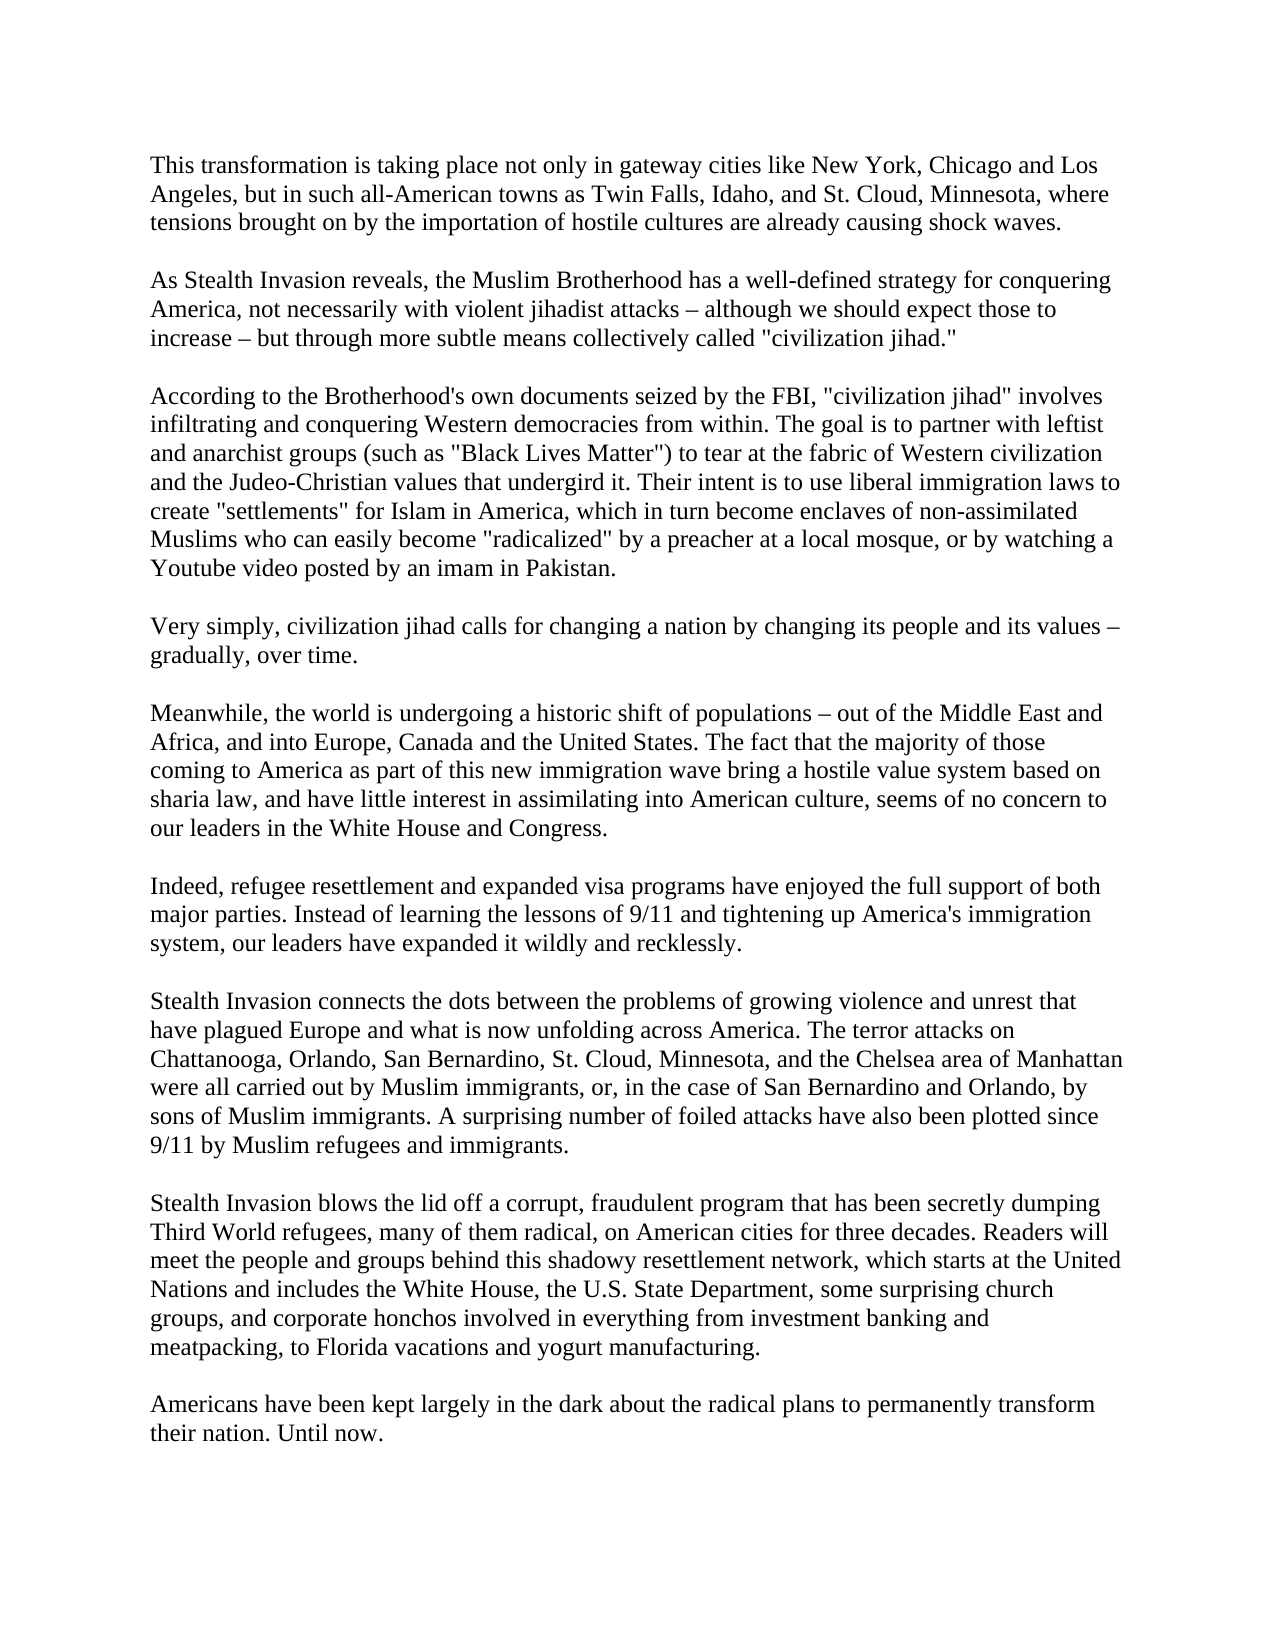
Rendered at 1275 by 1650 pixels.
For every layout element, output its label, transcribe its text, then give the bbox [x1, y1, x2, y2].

text As Stealth Invasion reveals, the Muslim Brotherhood has a well-defined strategy for conquering America, not necessarily with violent jihadist attacks – although we should expect those to increase – but through more subtle means collectively called "civilization jihad." [150, 265, 1125, 352]
text Meanwhile, the world is undergoing a historic shift of populations – out of the Middle East and Africa, and into Europe, Canada and the United States. The fact that the majority of those coming to America as part of this new immigration wave bring a hostile value system based on sharia law, and have little interest in assimilating into American culture, seems of no concern to our leaders in the White House and Congress. [150, 698, 1125, 842]
text Stealth Invasion blows the lid off a corrupt, fraudulent program that has been secretly dumping Third World refugees, many of them radical, on American cities for three decades. Readers will meet the people and groups behind this shadowy resettlement network, which starts at the United Nations and includes the White House, the U.S. State Department, some surprising church groups, and corporate honchos involved in everything from investment banking and meatpacking, to Florida vacations and yogurt manufacturing. [150, 1188, 1125, 1360]
text This transformation is taking place not only in gateway cities like New York, Chicago and Los Angeles, but in such all-American towns as Twin Falls, Idaho, and St. Cloud, Minnesota, where tensions brought on by the importation of hostile cultures are already causing shock waves. [150, 150, 1125, 236]
text Americans have been kept largely in the dark about the radical plans to permanently transform their nation. Until now. [150, 1389, 1125, 1447]
text According to the Brotherhood's own documents seized by the FBI, "civilization jihad" involves infiltrating and conquering Western democracies from within. The goal is to partner with leftist and anarchist groups (such as "Black Lives Matter") to tear at the fabric of Western civilization and the Judeo-Christian values that undergird it. Their intent is to use liberal immigration laws to create "settlements" for Islam in America, which in turn become enclaves of non-assimilated Muslims who can easily become "radicalized" by a preacher at a local mosque, or by watching a Youtube video posted by an imam in Pakistan. [150, 381, 1125, 582]
text Stealth Invasion connects the dots between the problems of growing violence and unrest that have plagued Europe and what is now unfolding across America. The terror attacks on Chattanooga, Orlando, San Bernardino, St. Cloud, Minnesota, and the Chelsea area of Manhattan were all carried out by Muslim immigrants, or, in the case of San Bernardino and Orlando, by sons of Muslim immigrants. A surprising number of foiled attacks have also been plotted since 9/11 by Muslim refugees and immigrants. [150, 986, 1125, 1159]
text Indeed, refugee resettlement and expanded visa programs have enjoyed the full support of both major parties. Instead of learning the lessons of 9/11 and tightening up America's immigration system, our leaders have expanded it wildly and recklessly. [150, 871, 1125, 957]
text Very simply, civilization jihad calls for changing a nation by changing its people and its values – gradually, over time. [150, 611, 1125, 669]
